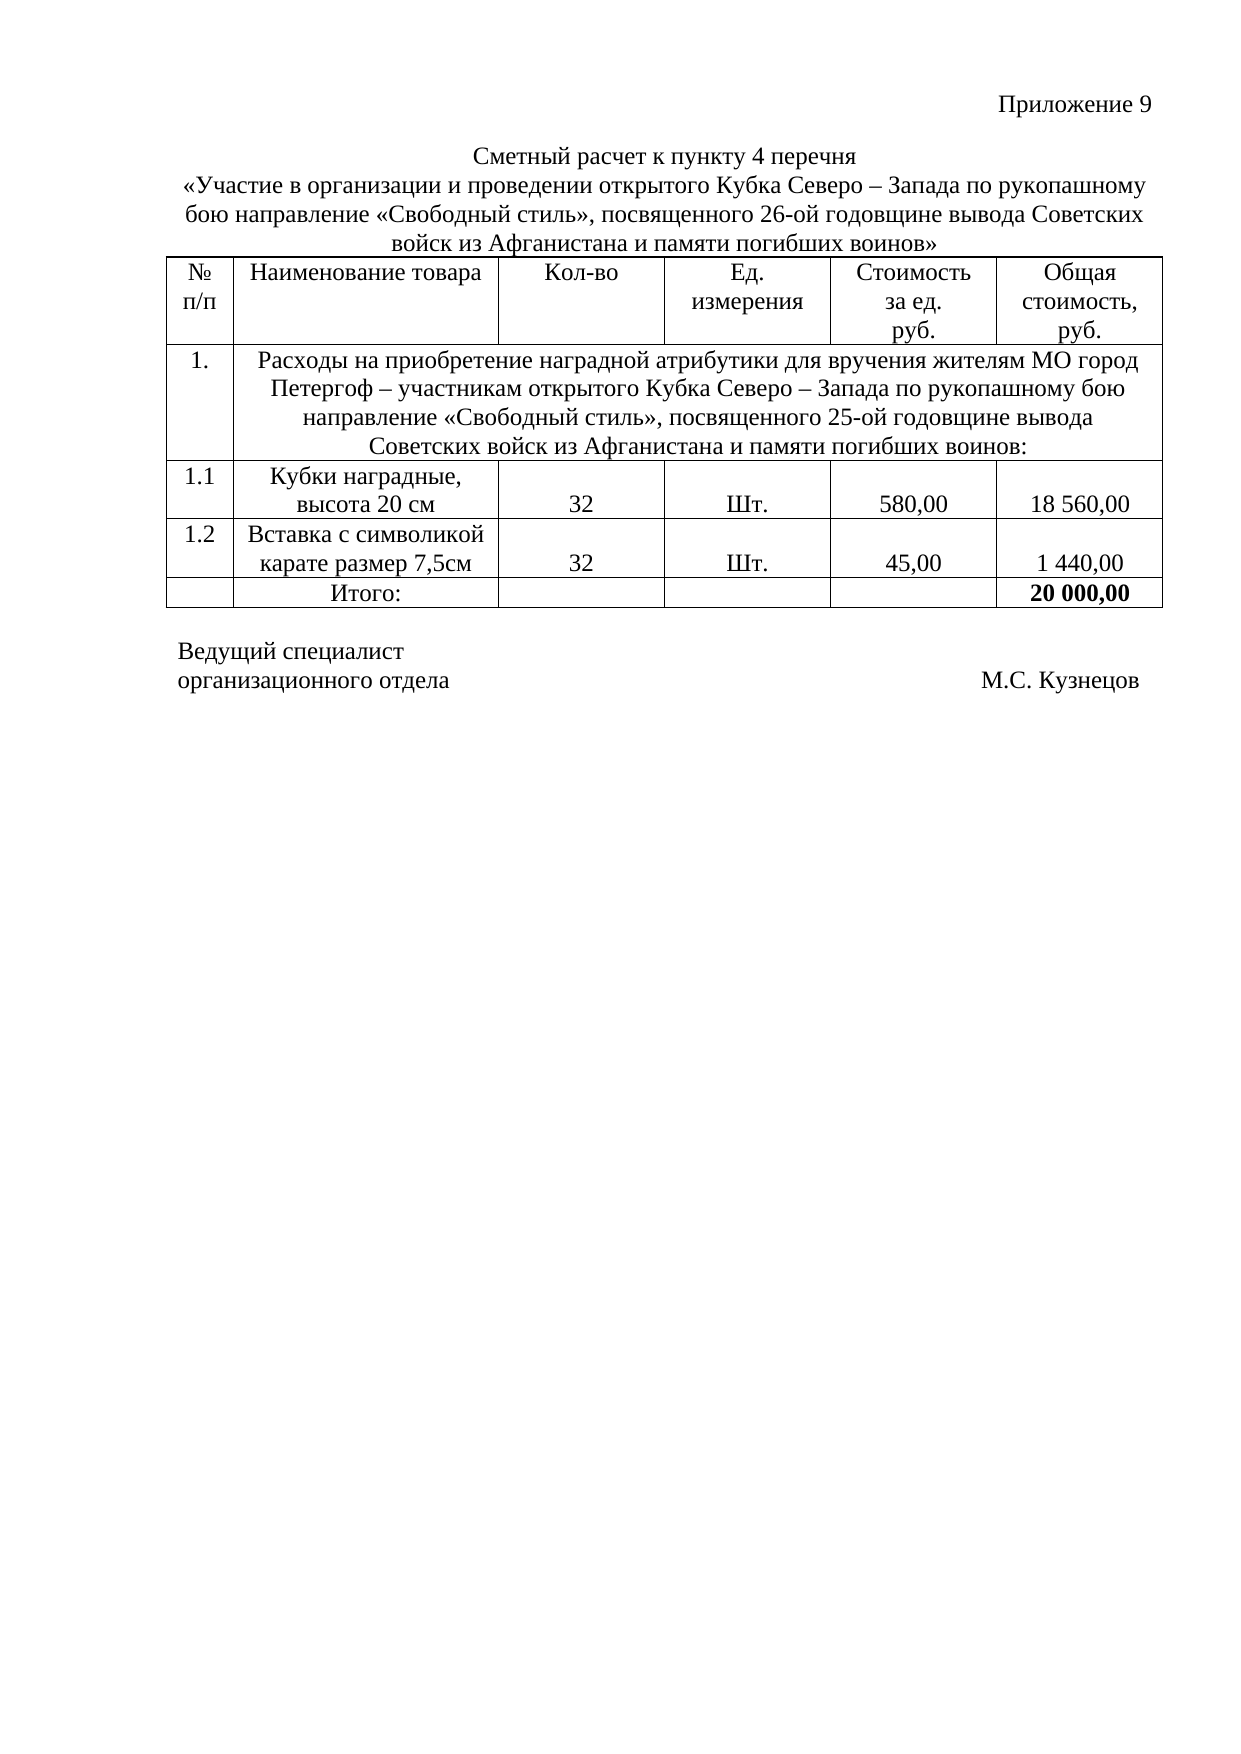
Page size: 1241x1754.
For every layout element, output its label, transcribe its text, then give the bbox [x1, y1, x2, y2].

text Ведущий специалист [177, 636, 1152, 665]
table_cell [665, 578, 830, 607]
table_header Наименование товара [234, 258, 498, 344]
text Сметный расчет к пункту 4 перечня [177, 141, 1152, 170]
table_cell 32 [499, 519, 664, 577]
table_cell Итого: [234, 578, 498, 607]
table_header Общая стоимость, руб. [997, 258, 1162, 344]
table_header Кол-во [499, 258, 664, 344]
table_cell 1.1 [167, 461, 233, 518]
table_cell Шт. [665, 461, 830, 518]
text организационного отдела М.С. Кузнецов [177, 665, 1152, 694]
table_cell 1.2 [167, 519, 233, 577]
table_cell [167, 578, 233, 607]
table_cell 32 [499, 461, 664, 518]
table_header Ед. измерения [665, 258, 830, 344]
text Приложение 9 [177, 89, 1152, 117]
table_cell [831, 578, 996, 607]
table_cell Вставка с символикой карате размер 7,5см [234, 519, 498, 577]
table_cell 45,00 [831, 519, 996, 577]
table_cell 1 440,00 [997, 519, 1162, 577]
table_cell Расходы на приобретение наградной атрибутики для вручения жителям МО город Петергоф – участникам открытого Кубка Северо – Запада по рукопашному бою направление «Свободный стиль», посвященного 25-ой годовщине вывода Советских войск из Афганистана и памяти погибших воинов: [234, 345, 1162, 460]
table_cell 20 000,00 [997, 578, 1162, 607]
table_cell Шт. [665, 519, 830, 577]
table_header Стоимость за ед. руб. [831, 258, 996, 344]
table_cell 18 560,00 [997, 461, 1162, 518]
table_cell 1. [167, 345, 233, 460]
table_cell Кубки наградные, высота 20 см [234, 461, 498, 518]
text «Участие в организации и проведении открытого Кубка Северо – Запада по рукопашному бою направление «Свободный стиль», посвященного 26-ой годовщине вывода Советских войск из Афганистана и памяти погибших воинов» [177, 170, 1152, 256]
table_cell [499, 578, 664, 607]
table_header № п/п [167, 258, 233, 344]
table_cell 580,00 [831, 461, 996, 518]
